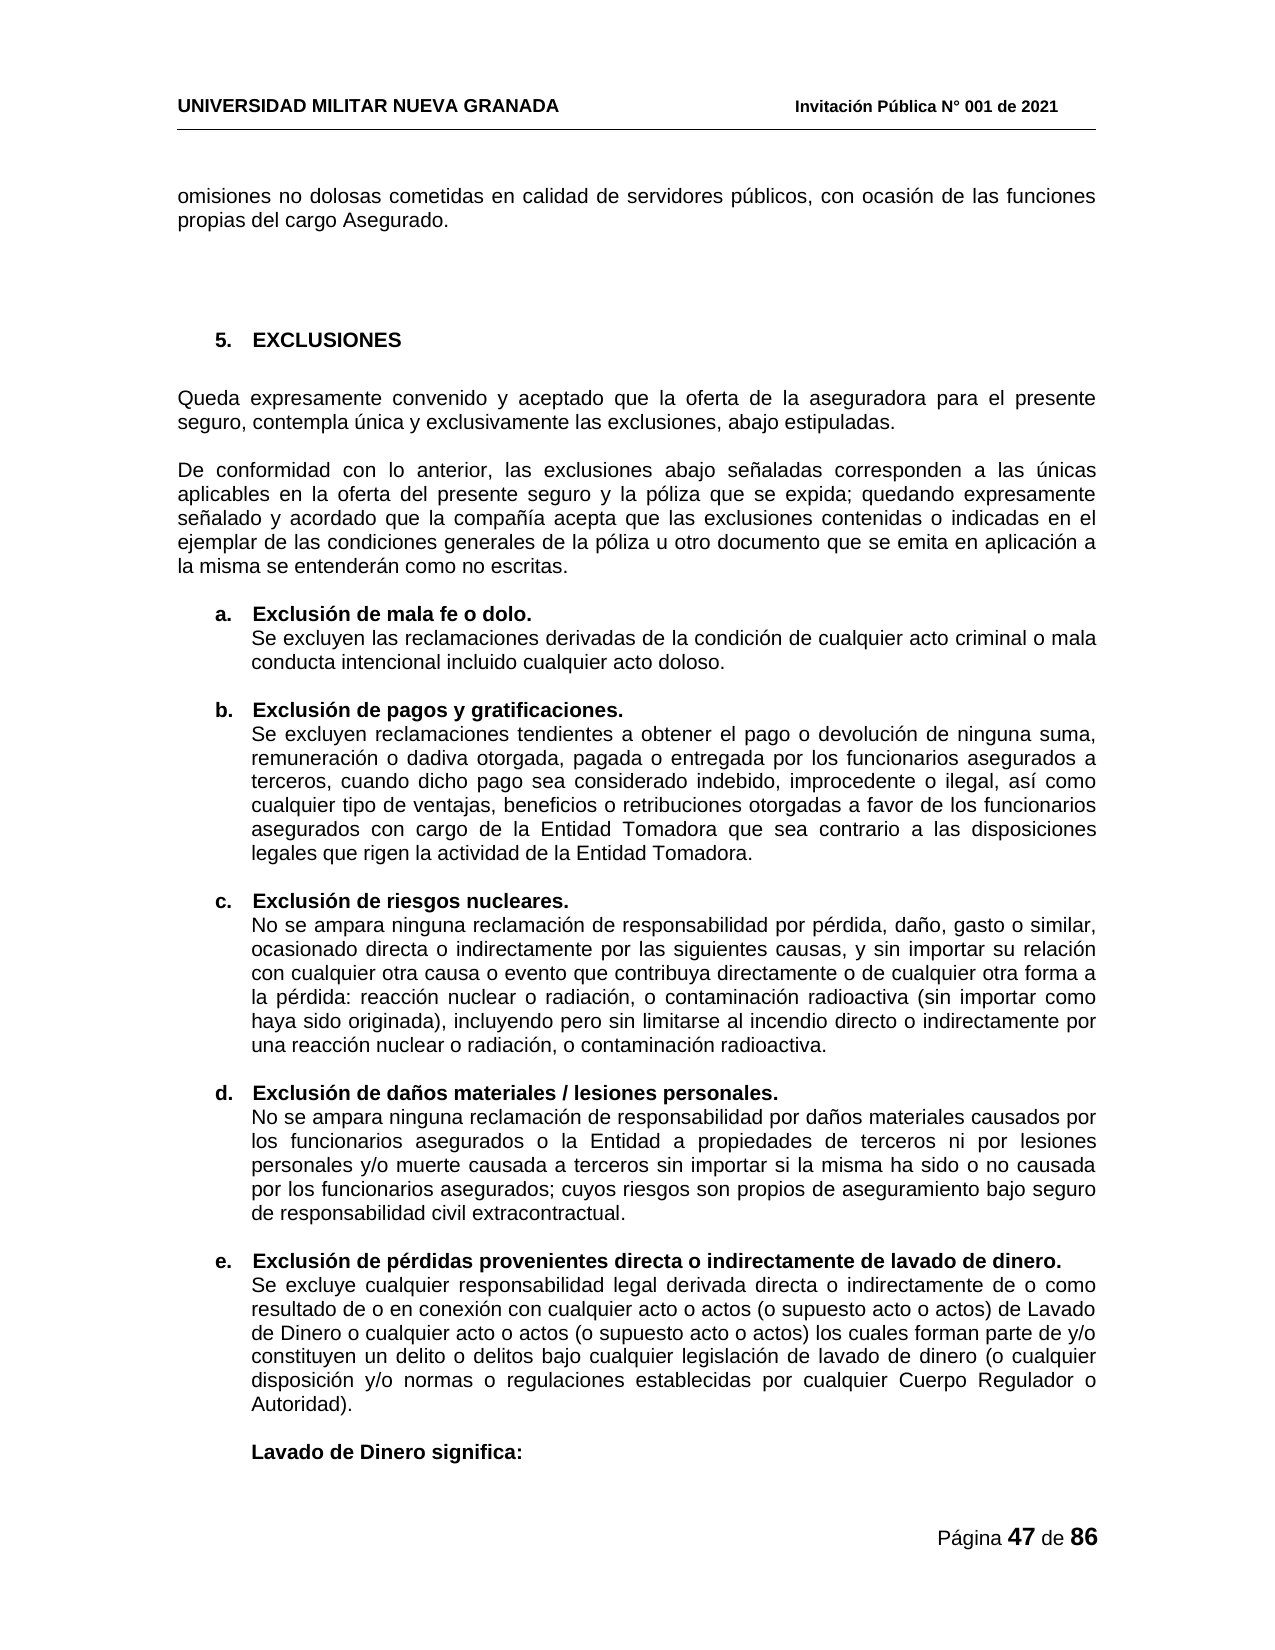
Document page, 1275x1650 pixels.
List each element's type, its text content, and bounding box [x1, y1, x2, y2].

list Exclusión de pagos y gratificaciones. [215, 697, 1098, 721]
text Se excluye cualquier responsabilidad legal derivada directa o indirectamente de o como resultado de o en conexión con cualquier acto o actos (o supuesto acto o actos) de Lavado de Dinero o cualquier acto o actos (o supuesto acto o actos) los cuales forman parte de y/o constituyen un delito o delitos bajo cualquier legislación de lavado de dinero (o cualquier disposición y/o normas o regulaciones establecidas por cualquier Cuerpo Regulador o Autoridad). [251, 1272, 1098, 1416]
text De conformidad con lo anterior, las exclusiones abajo señaladas corresponden a las únicas aplicables en la oferta del presente seguro y la póliza que se expida; quedando expresamente señalado y acordado que la compañía acepta que las exclusiones contenidas o indicadas en el ejemplar de las condiciones generales de la póliza u otro documento que se emita en aplicación a la misma se entenderán como no escritas. [177, 458, 1098, 578]
list Exclusión de daños materiales / lesiones personales. [215, 1081, 1098, 1105]
text No se ampara ninguna reclamación de responsabilidad por pérdida, daño, gasto o similar, ocasionado directa o indirectamente por las siguientes causas, y sin importar su relación con cualquier otra causa o evento que contribuya directamente o de cualquier otra forma a la pérdida: reacción nuclear o radiación, o contaminación radioactiva (sin importar como haya sido originada), incluyendo pero sin limitarse al incendio directo o indirectamente por una reacción nuclear o radiación, o contaminación radioactiva. [251, 913, 1098, 1057]
text Lavado de Dinero significa: [177, 1440, 1098, 1464]
text Se excluyen reclamaciones tendientes a obtener el pago o devolución de ninguna suma, remuneración o dadiva otorgada, pagada o entregada por los funcionarios asegurados a terceros, cuando dicho pago sea considerado indebido, improcedente o ilegal, así como cualquier tipo de ventajas, beneficios o retribuciones otorgadas a favor de los funcionarios asegurados con cargo de la Entidad Tomadora que sea contrario a las disposiciones legales que rigen la actividad de la Entidad Tomadora. [251, 721, 1098, 865]
text Queda expresamente convenido y aceptado que la oferta de la aseguradora para el presente seguro, contempla única y exclusivamente las exclusiones, abajo estipuladas. [177, 386, 1098, 434]
text Se excluyen las reclamaciones derivadas de la condición de cualquier acto criminal o mala conducta intencional incluido cualquier acto doloso. [251, 626, 1098, 673]
text No se ampara ninguna reclamación de responsabilidad por daños materiales causados por los funcionarios asegurados o la Entidad a propiedades de terceros ni por lesiones personales y/o muerte causada a terceros sin importar si la misma ha sido o no causada por los funcionarios asegurados; cuyos riesgos son propios de aseguramiento bajo seguro de responsabilidad civil extracontractual. [251, 1105, 1098, 1224]
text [177, 184, 1098, 232]
list Exclusión de riesgos nucleares. [215, 889, 1098, 913]
list EXCLUSIONES [215, 328, 1098, 352]
list Exclusión de mala fe o dolo. [215, 602, 1098, 626]
list Exclusión de pérdidas provenientes directa o indirectamente de lavado de dinero. [215, 1248, 1098, 1272]
